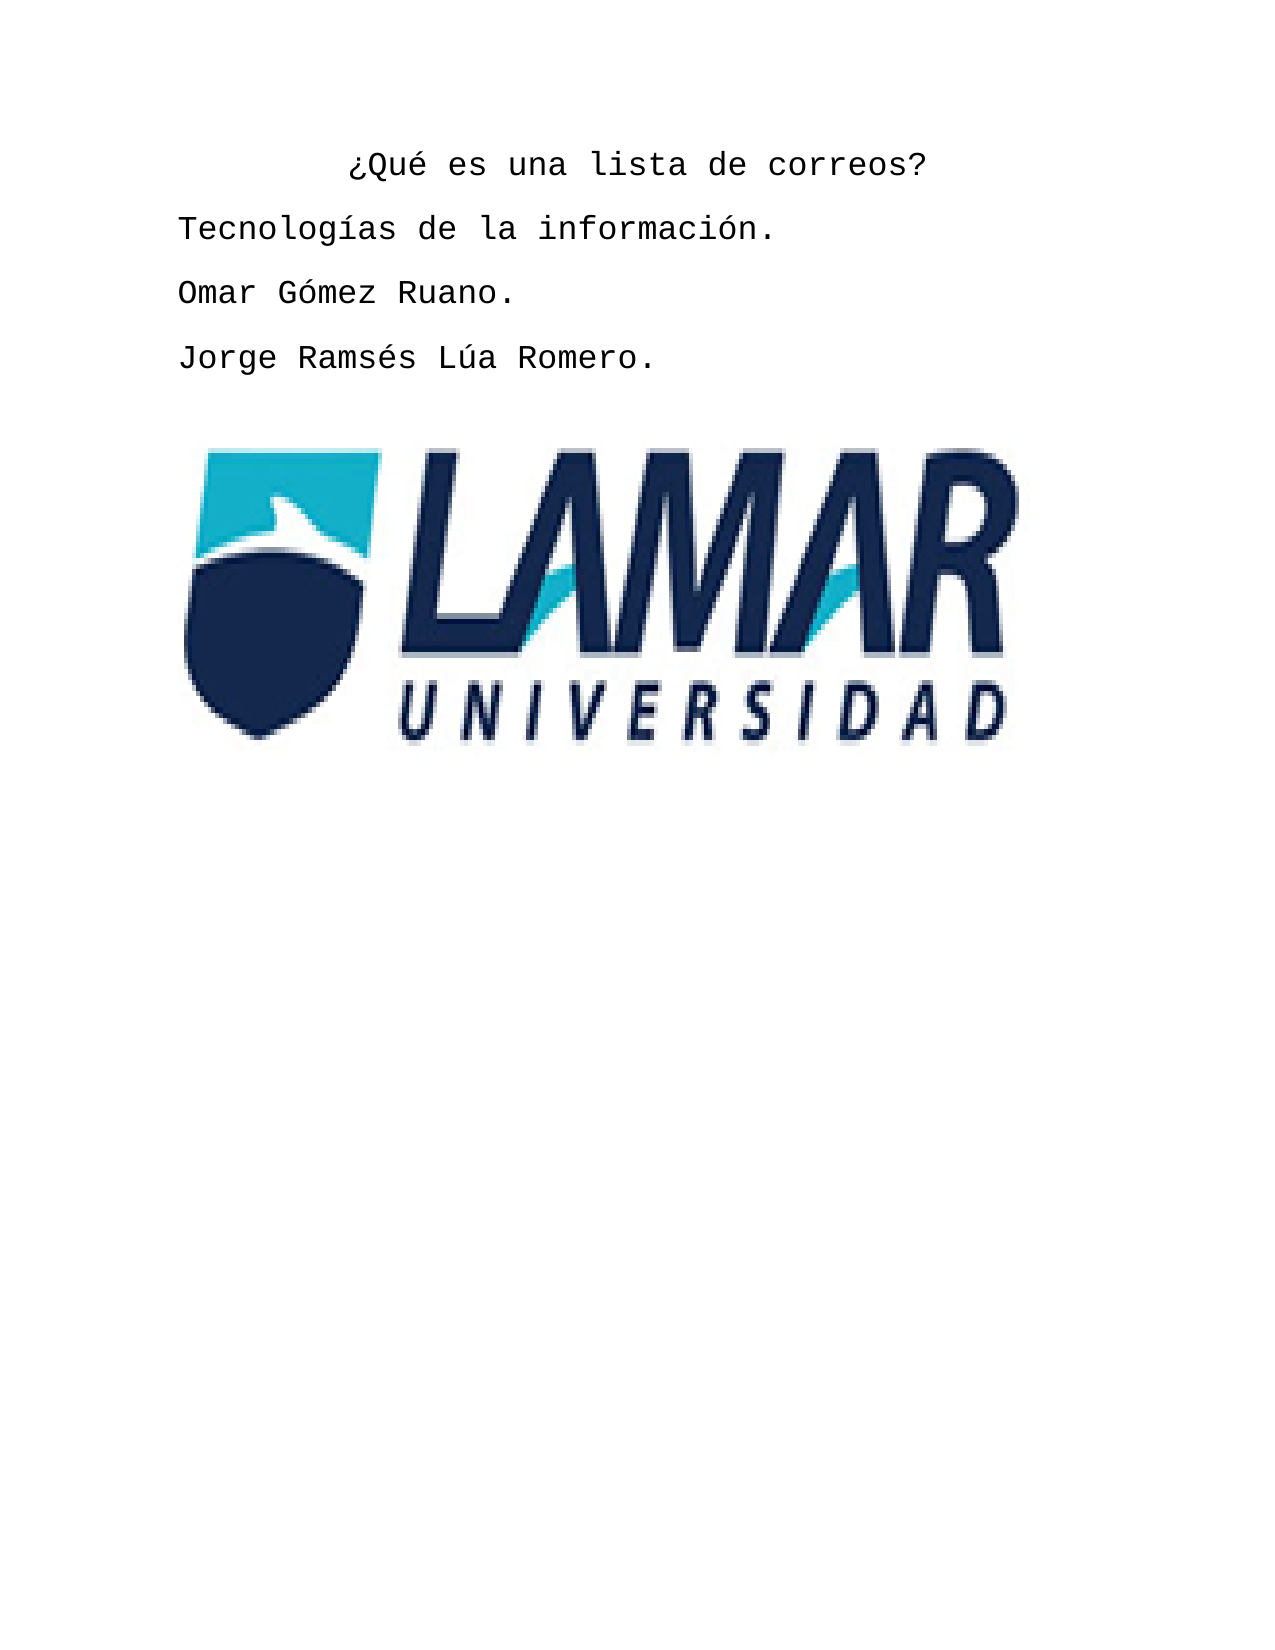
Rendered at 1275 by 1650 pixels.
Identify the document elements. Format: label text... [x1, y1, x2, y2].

text ¿Qué es una lista de correos? [177, 148, 1098, 185]
text Tecnologías de la información. [177, 212, 1098, 250]
text Omar Gómez Ruano. [177, 276, 1098, 314]
picture [177, 404, 1031, 785]
text Jorge Ramsés Lúa Romero. [177, 340, 1098, 378]
